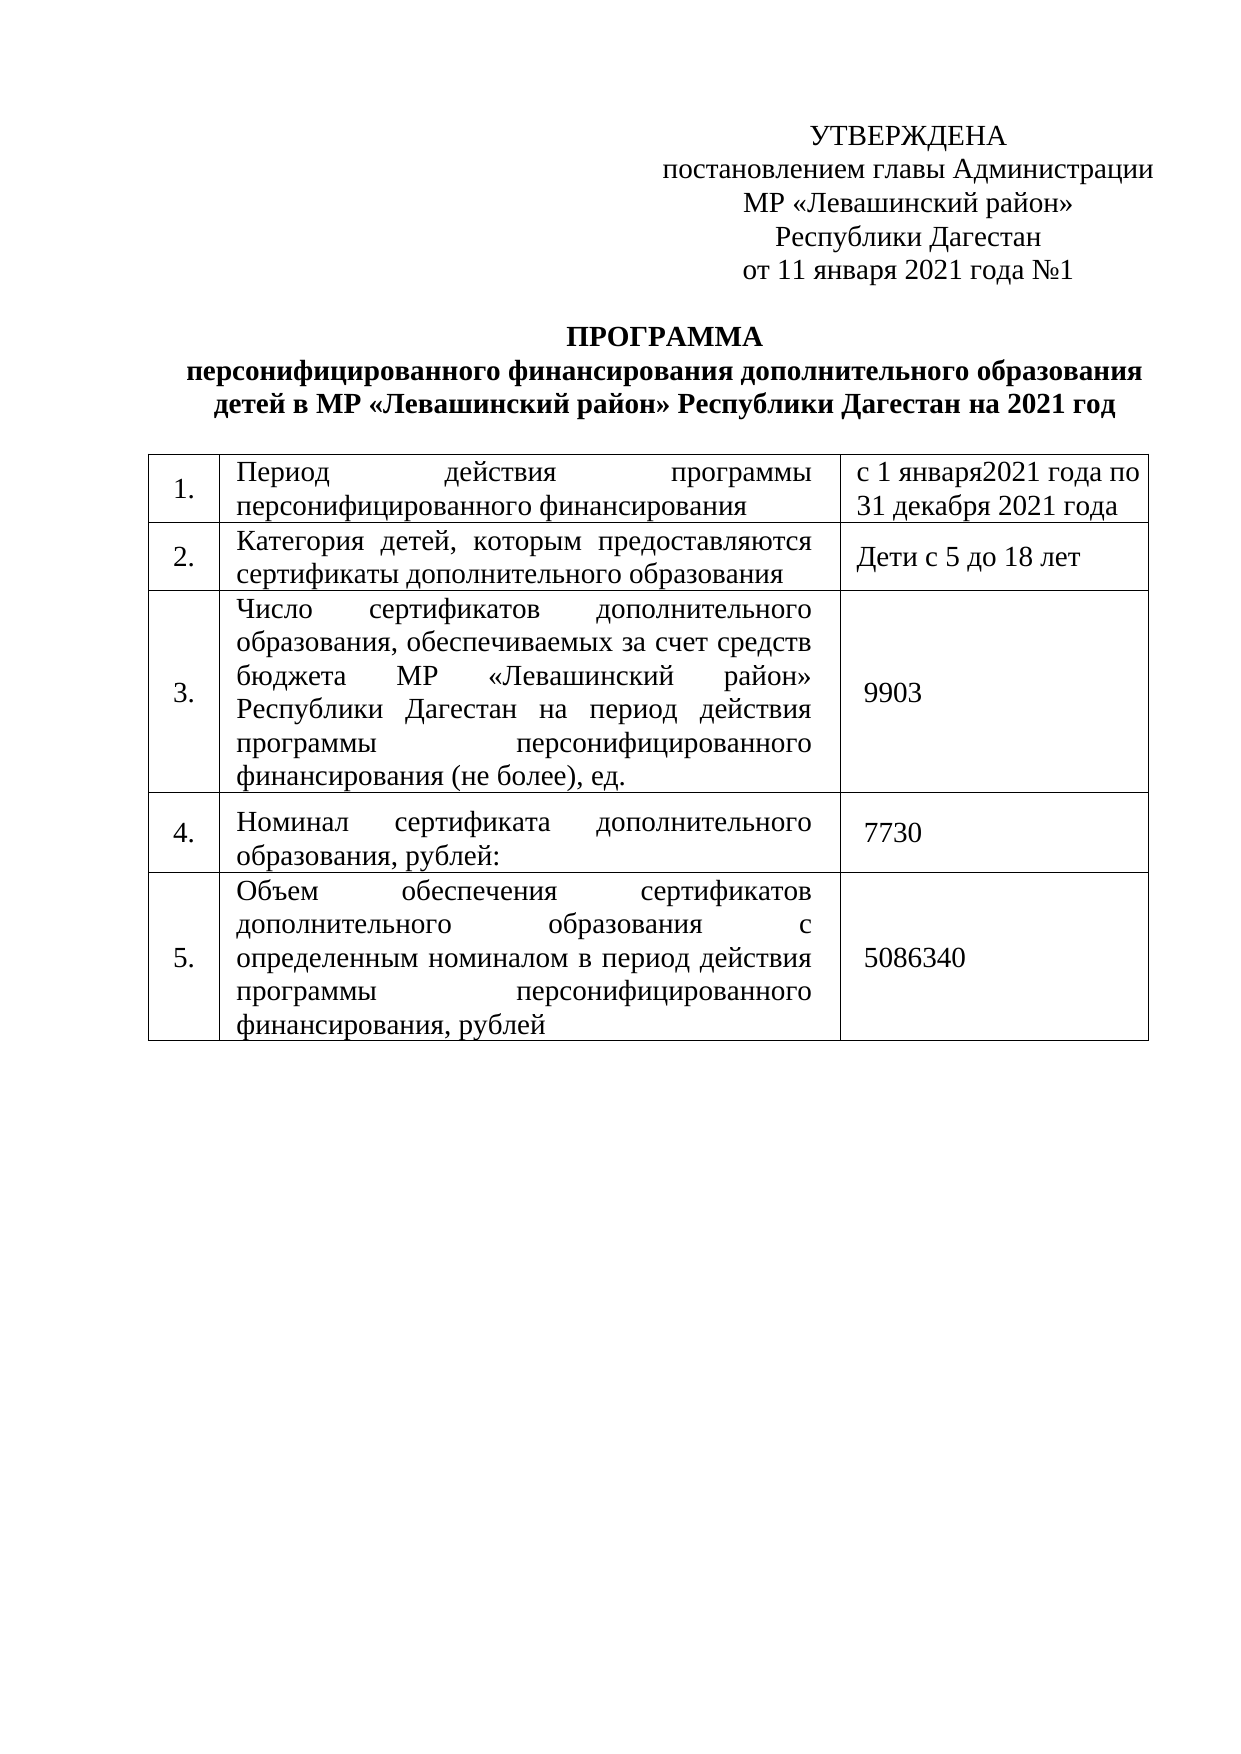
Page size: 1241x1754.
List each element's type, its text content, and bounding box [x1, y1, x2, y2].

text ПРОГРАММА [148, 319, 1181, 353]
table_header с 1 января2021 года по 31 декабря 2021 года [841, 455, 1148, 522]
table_header 1. [149, 455, 219, 522]
table_header Период действия программы персонифицированного финансирования [220, 455, 840, 522]
table_cell 3. [149, 591, 219, 792]
table_cell Дети с 5 до 18 лет [841, 523, 1148, 590]
table_cell 9903 [841, 591, 1148, 792]
text персонифицированного финансирования дополнительного образования детей в МР «Левашинский район» Республики Дагестан на 2021 год [148, 353, 1181, 420]
table_cell Категория детей, которым предоставляются сертификаты дополнительного образования [220, 523, 840, 590]
text МР «Левашинский район» [148, 185, 1181, 219]
text от 11 января 2021 года №1 [148, 252, 1181, 286]
text УТВЕРЖДЕНА [148, 118, 1181, 152]
table_cell 7730 [841, 793, 1148, 872]
table_cell Объем обеспечения сертификатов дополнительного образования с определенным номиналом в период действия программы персонифицированного финансирования, рублей [220, 873, 840, 1040]
table_cell 5. [149, 873, 219, 1040]
table_cell 5086340 [841, 873, 1148, 1040]
table_cell Номинал сертификата дополнительного образования, рублей: [220, 793, 840, 872]
table_cell 4. [149, 793, 219, 872]
table_cell Число сертификатов дополнительного образования, обеспечиваемых за счет средств бюджета МР «Левашинский район» Республики Дагестан на период действия программы персонифицированного финансирования (не более), ед. [220, 591, 840, 792]
text Республики Дагестан [148, 219, 1181, 252]
table_cell 2. [149, 523, 219, 590]
text постановлением главы Администрации [148, 152, 1181, 185]
